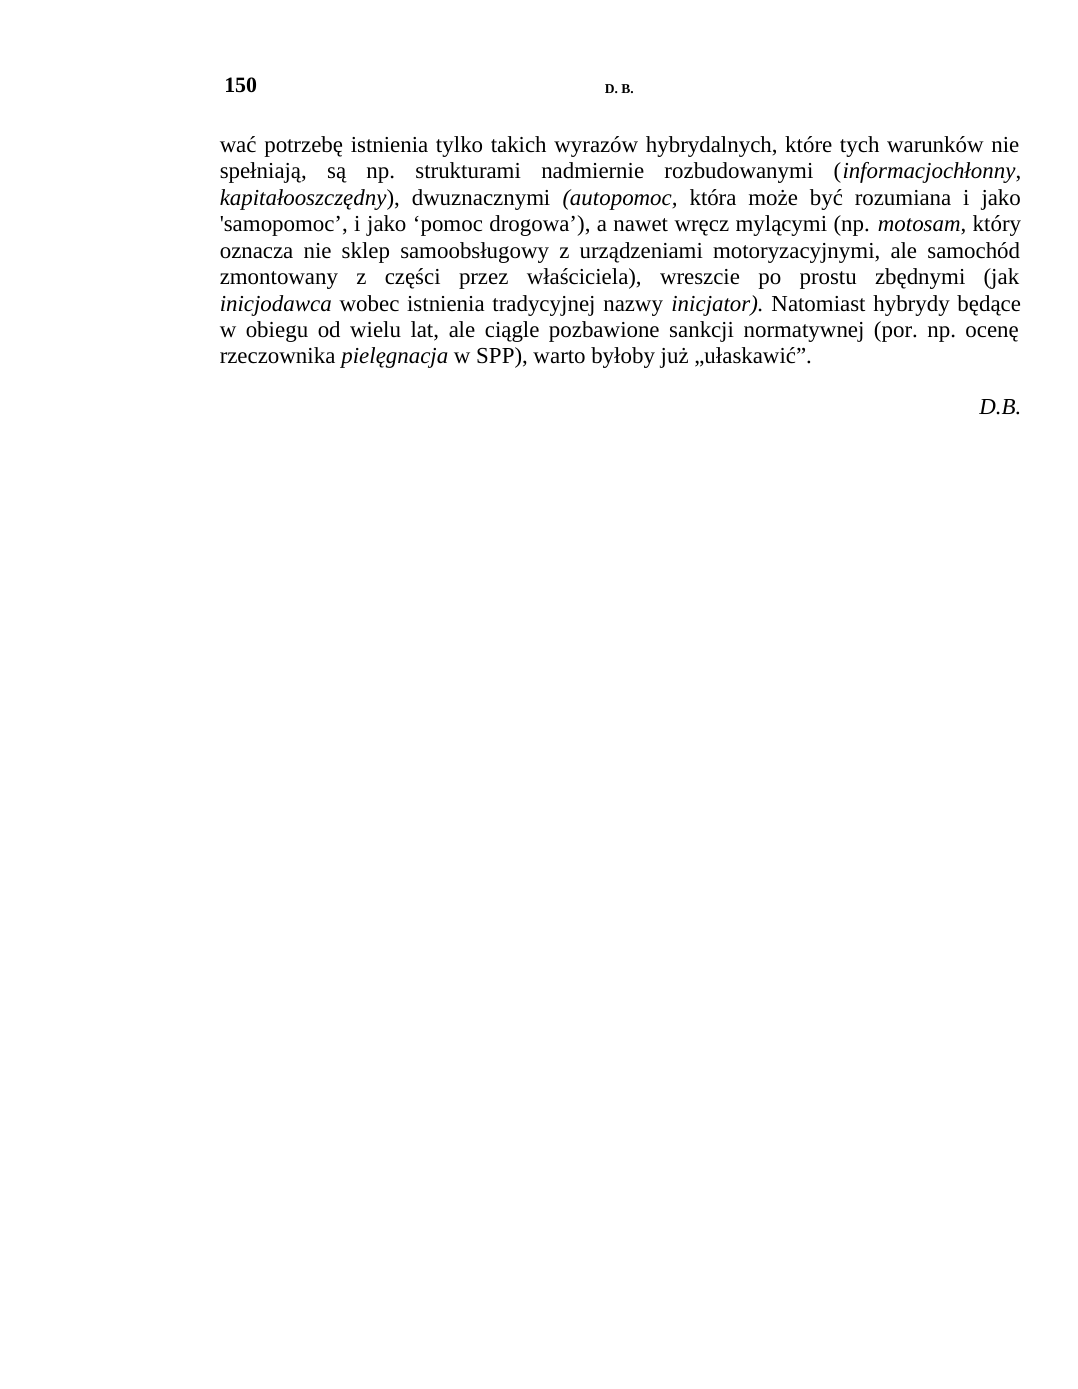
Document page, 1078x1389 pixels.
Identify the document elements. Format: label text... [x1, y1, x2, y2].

text D. В. [604, 83, 634, 96]
text D.B. [219, 396, 1021, 419]
text wać potrzebę istnienia tylko takich wyrazów hybrydalnych, które tych warunków nie spełniają, są np. strukturami nadmiernie rozbudowanymi (informacjochłonny, kapitałooszczędny), dwuznacznymi (autopomoc, która może być rozumiana i jako 'samopomoc’, i jako ‘pomoc drogowa’), a nawet wręcz mylącymi (np. motosam, który oznacza nie sklep samoobsługowy z urządzeniami motoryzacyjnymi, ale samochód zmontowany z części przez właściciela), wreszcie po prostu zbędnymi (jak inicjodawca wobec istnienia tradycyjnej nazwy inicjator). Natomiast hybrydy będące w obiegu od wielu lat, ale ciągle pozbawione sankcji normatywnej (por. np. ocenę rzeczownika pielęgnacja w SPP), warto byłoby już „ułaskawić”. [219, 131, 1021, 369]
text 150 [224, 75, 257, 97]
